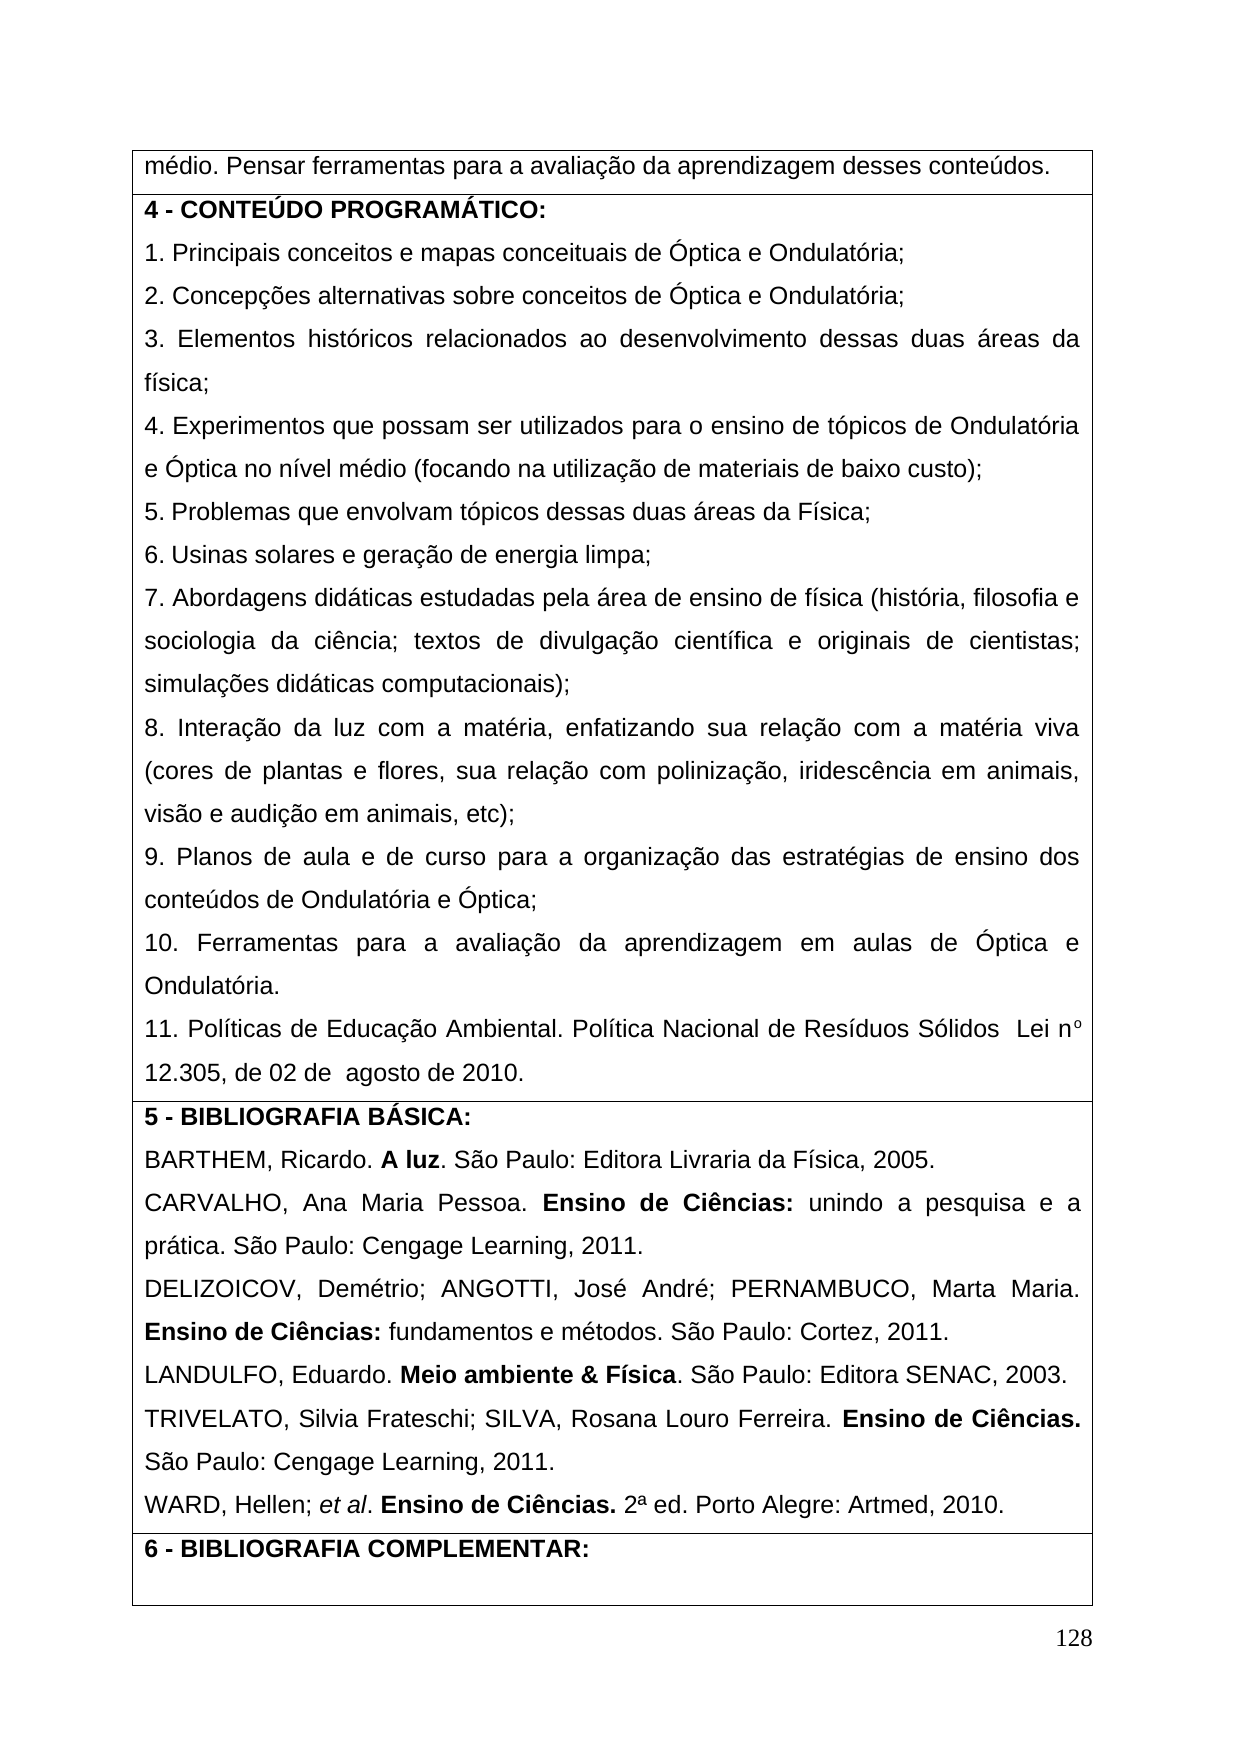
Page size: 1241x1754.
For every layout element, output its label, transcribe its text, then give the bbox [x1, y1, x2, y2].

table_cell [133, 151, 1092, 194]
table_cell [133, 1534, 1092, 1605]
table_cell 4 - CONTEÚDO PROGRAMÁTICO: 1. Principais conceitos e mapas conceituais de Óptica e Ondulatória; 2. Concepções alternativas sobre conceitos de Óptica e Ondulatória; 3. Elementos históricos relacionados ao desenvolvimento dessas duas áreas da física; 4. Experimentos que possam ser utilizados para o ensino de tópicos de Ondulatória e Óptica no nível médio (focando na utilização de materiais de baixo custo); 5. Problemas que envolvam tópicos dessas duas áreas da Física; 6. Usinas solares e geração de energia limpa; 7. Abordagens didáticas estudadas pela área de ensino de física (história, filosofia e sociologia da ciência; textos de divulgação científica e originais de cientistas; simulações didáticas computacionais); 8. Interação da luz com a matéria, enfatizando sua relação com a matéria viva (cores de plantas e flores, sua relação com polinização, iridescência em animais, visão e audição em animais, etc); 9. Planos de aula e de curso para a organização das estratégias de ensino dos conteúdos de Ondulatória e Óptica; 10. Ferramentas para a avaliação da aprendizagem em aulas de Óptica e Ondulatória. 11. Políticas de Educação Ambiental. Política Nacional de Resíduos Sólidos Lei no 12.305, de 02 de agosto de 2010. [133, 195, 1092, 1101]
table_cell 5 - BIBLIOGRAFIA BÁSICA: BARTHEM, Ricardo. A luz. São Paulo: Editora Livraria da Física, 2005. CARVALHO, Ana Maria Pessoa. Ensino de Ciências: unindo a pesquisa e a prática. São Paulo: Cengage Learning, 2011. DELIZOICOV, Demétrio; ANGOTTI, José André; PERNAMBUCO, Marta Maria. Ensino de Ciências: fundamentos e métodos. São Paulo: Cortez, 2011. LANDULFO, Eduardo. Meio ambiente & Física. São Paulo: Editora SENAC, 2003. TRIVELATO, Silvia Frateschi; SILVA, Rosana Louro Ferreira. Ensino de Ciências. São Paulo: Cengage Learning, 2011. WARD, Hellen; et al. Ensino de Ciências. 2ª ed. Porto Alegre: Artmed, 2010. [133, 1102, 1092, 1533]
